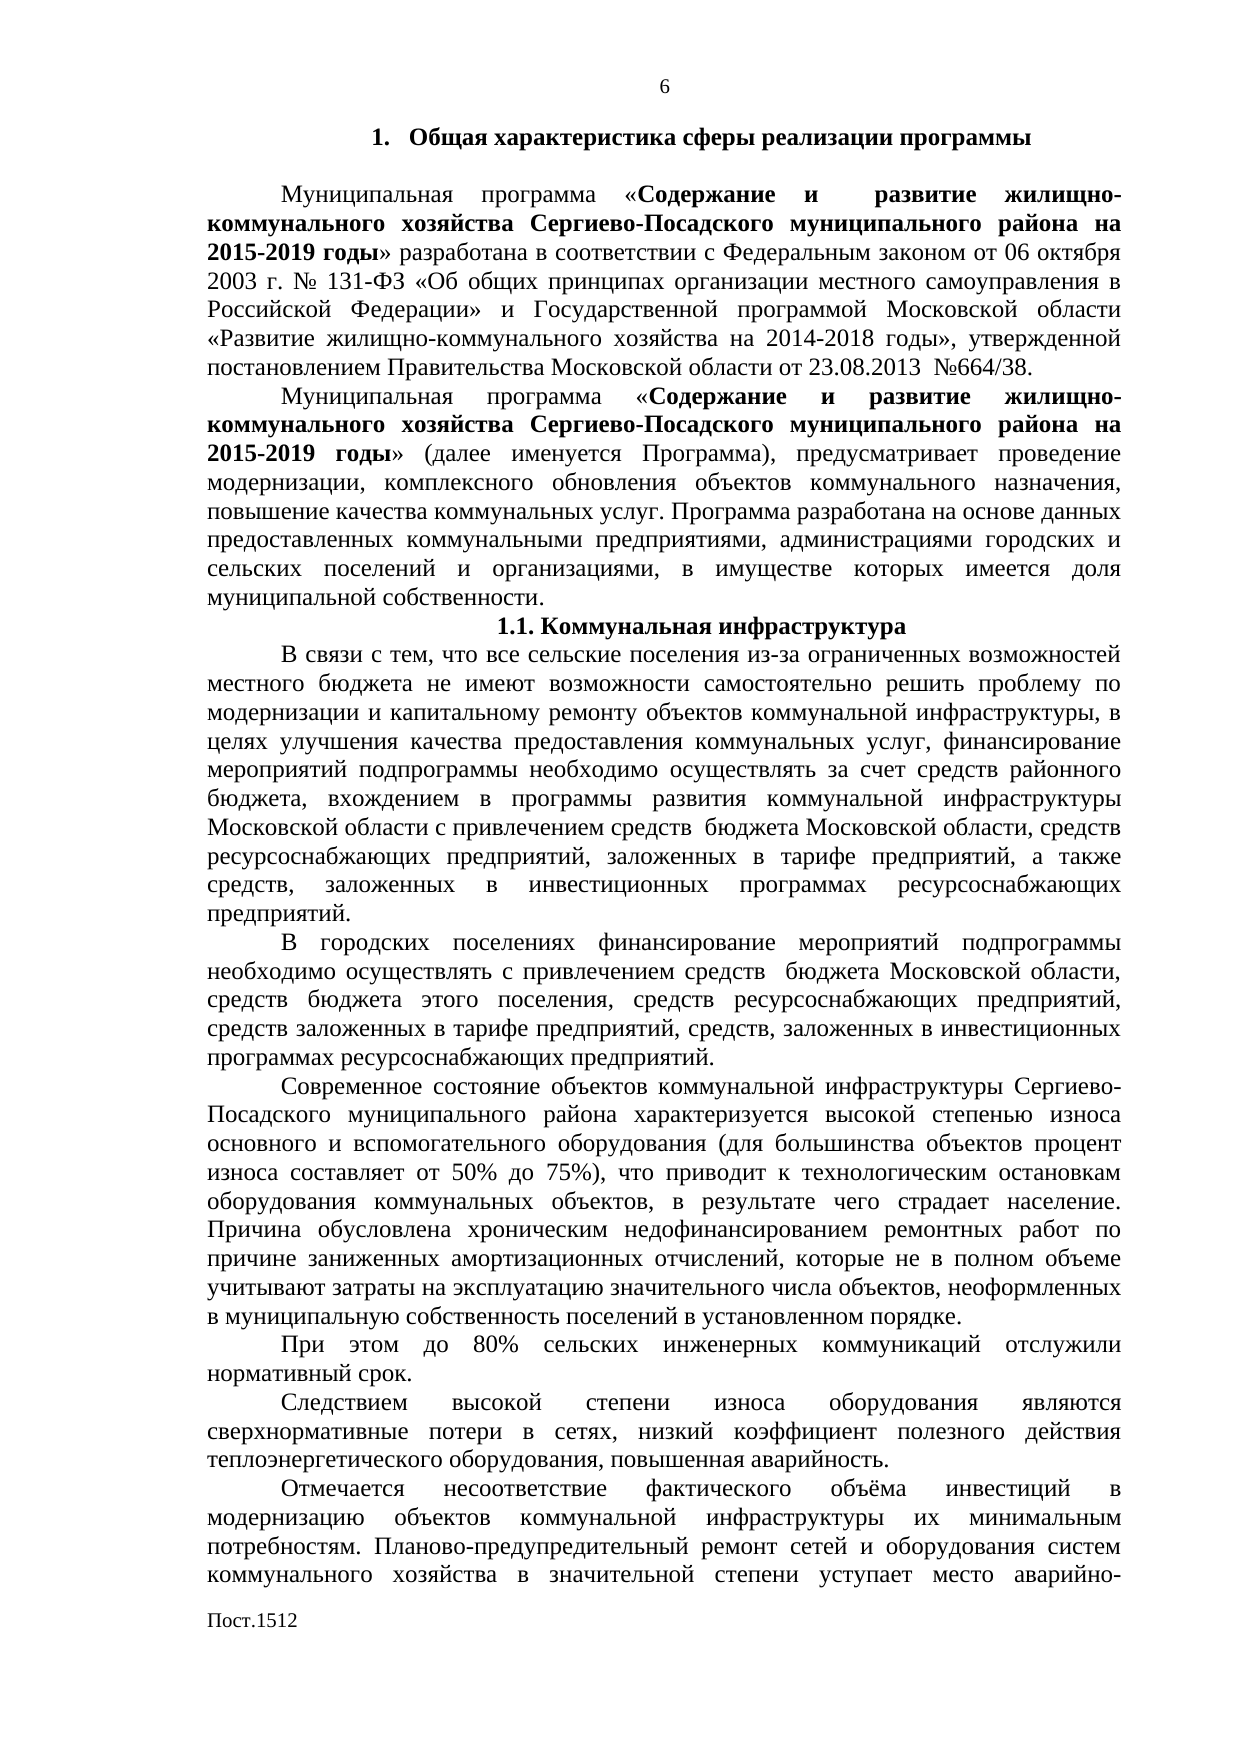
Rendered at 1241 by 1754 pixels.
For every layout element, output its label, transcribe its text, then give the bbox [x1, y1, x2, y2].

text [207, 1473, 1122, 1588]
text Муниципальная программа «Содержание и развитие жилищно-коммунального хозяйства Сергиево-Посадского муниципального района на 2015-2019 годы» (далее именуется Программа), предусматривает проведение модернизации, комплексного обновления объектов коммунального назначения, повышение качества коммунальных услуг. Программа разработана на основе данных предоставленных коммунальными предприятиями, администрациями городских и сельских поселений и организациями, в имуществе которых имеется доля муниципальной собственности. [207, 381, 1122, 611]
text В городских поселениях финансирование мероприятий подпрограммы необходимо осуществлять с привлечением средств бюджета Московской области, средств бюджета этого поселения, средств ресурсоснабжающих предприятий, средств заложенных в тарифе предприятий, средств, заложенных в инвестиционных программах ресурсоснабжающих предприятий. [207, 927, 1122, 1071]
text В связи с тем, что все сельские поселения из-за ограниченных возможностей местного бюджета не имеют возможности самостоятельно решить проблему по модернизации и капитальному ремонту объектов коммунальной инфраструктуры, в целях улучшения качества предоставления коммунальных услуг, финансирование мероприятий подпрограммы необходимо осуществлять за счет средств районного бюджета, вхождением в программы развития коммунальной инфраструктуры Московской области с привлечением средств бюджета Московской области, средств ресурсоснабжающих предприятий, заложенных в тарифе предприятий, а также средств, заложенных в инвестиционных программах ресурсоснабжающих предприятий. [207, 639, 1122, 927]
text Следствием высокой степени износа оборудования являются сверхнормативные потери в сетях, низкий коэффициент полезного действия теплоэнергетического оборудования, повышенная аварийность. [207, 1387, 1122, 1473]
text Муниципальная программа «Содержание и развитие жилищно-коммунального хозяйства Сергиево-Посадского муниципального района на 2015-2019 годы» разработана в соответствии с Федеральным законом от 06 октября 2003 г. № 131-ФЗ «Об общих принципах организации местного самоуправления в Российской Федерации» и Государственной программой Московской области «Развитие жилищно-коммунального хозяйства на 2014-2018 годы», утвержденной постановлением Правительства Московской области от 23.08.2013 №664/38. [207, 179, 1122, 381]
text 1.1. Коммунальная инфраструктура [207, 611, 1122, 639]
text Современное состояние объектов коммунальной инфраструктуры Сергиево-Посадского муниципального района характеризуется высокой степенью износа основного и вспомогательного оборудования (для большинства объектов процент износа составляет от 50% до 75%), что приводит к технологическим остановкам оборудования коммунальных объектов, в результате чего страдает население. Причина обусловлена хроническим недофинансированием ремонтных работ по причине заниженных амортизационных отчислений, которые не в полном объеме учитывают затраты на эксплуатацию значительного числа объектов, неоформленных в муниципальную собственность поселений в установленном порядке. [207, 1071, 1122, 1329]
list Общая характеристика сферы реализации программы [281, 122, 1122, 151]
text При этом до 80% сельских инженерных коммуникаций отслужили нормативный срок. [207, 1329, 1122, 1387]
